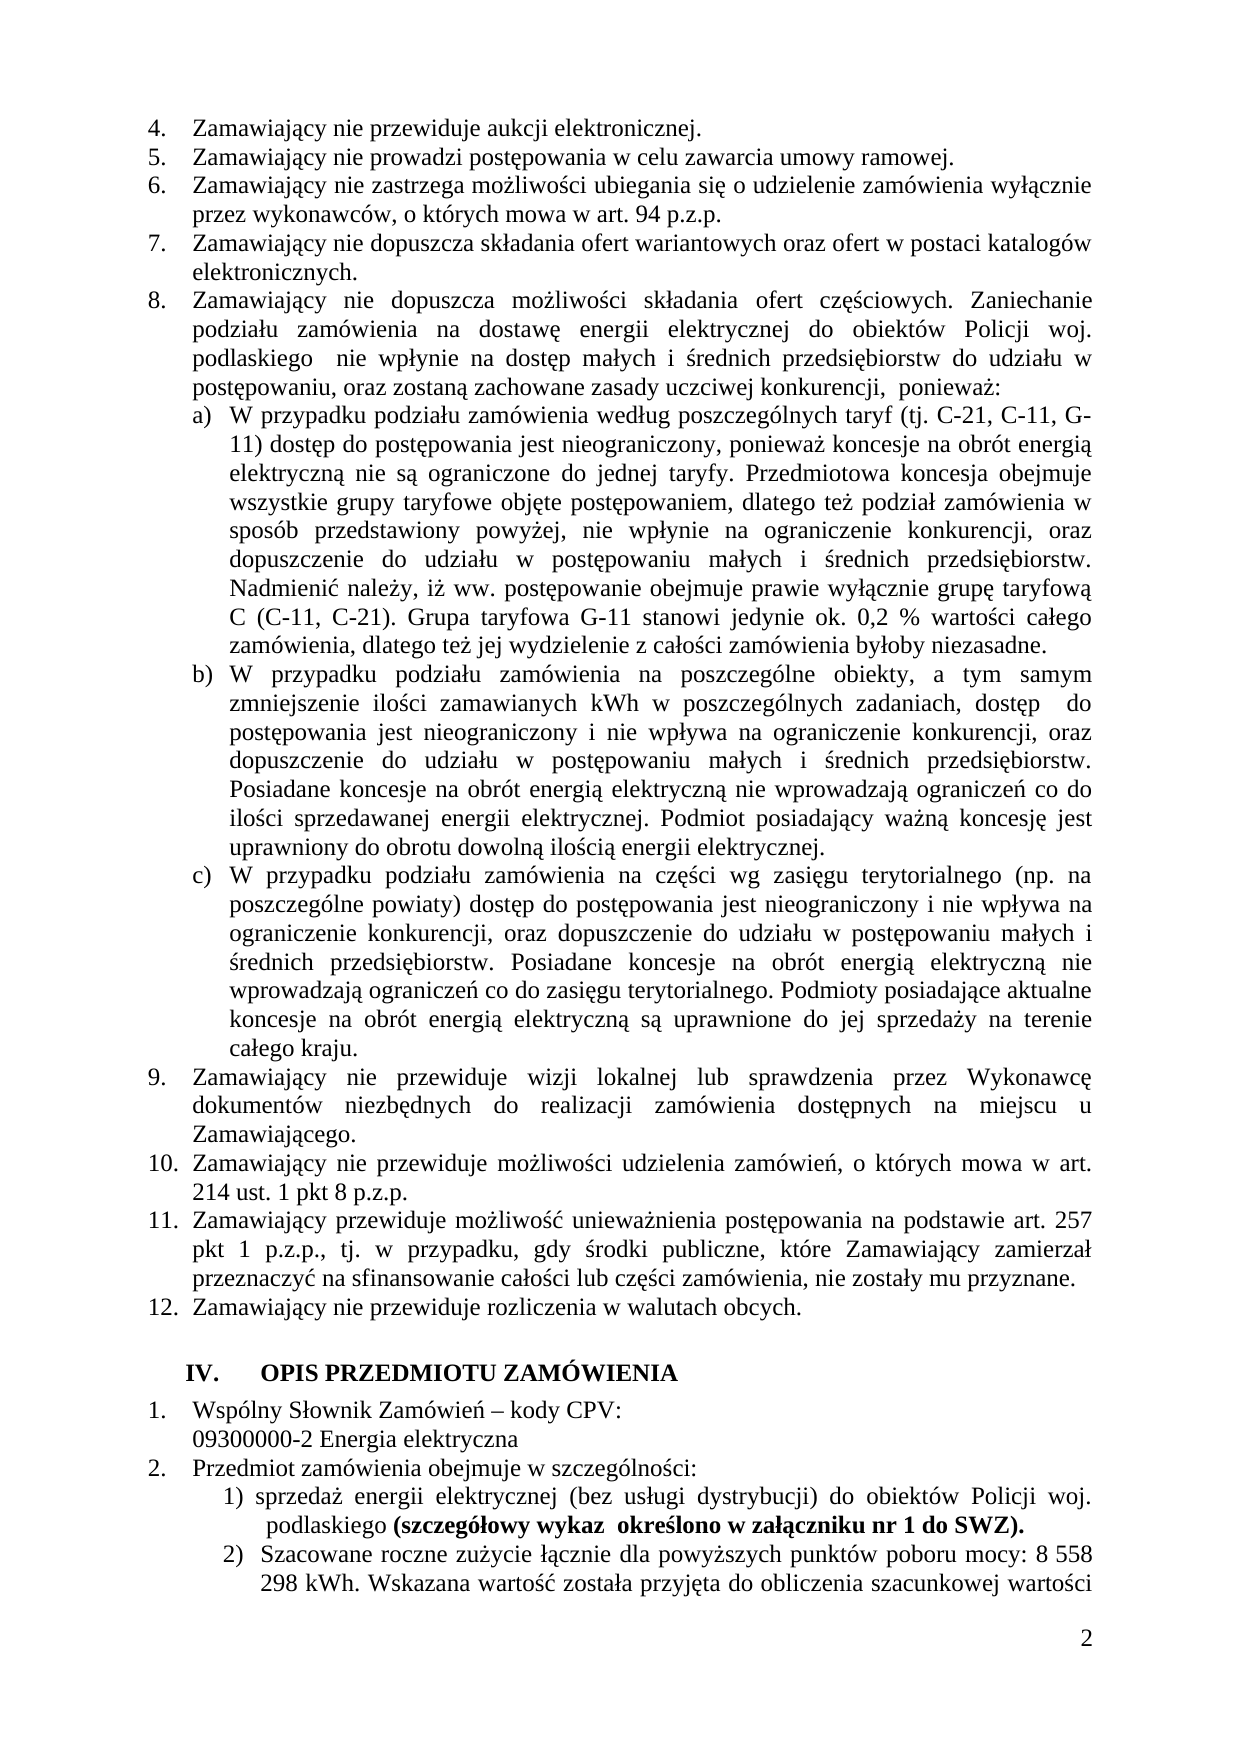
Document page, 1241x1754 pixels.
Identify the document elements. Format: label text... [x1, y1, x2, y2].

list W przypadku podziału zamówienia według poszczególnych taryf (tj. C-21, C-11, G-11) dostęp do postępowania jest nieograniczony, ponieważ koncesje na obrót energią elektryczną nie są ograniczone do jednej taryfy. Przedmiotowa koncesja obejmuje wszystkie grupy taryfowe objęte postępowaniem, dlatego też podział zamówienia w sposób przedstawiony powyżej, nie wpłynie na ograniczenie konkurencji, oraz dopuszczenie do udziału w postępowaniu małych i średnich przedsiębiorstw. Nadmienić należy, iż ww. postępowanie obejmuje prawie wyłącznie grupę taryfową C (C-11, C-21). Grupa taryfowa G-11 stanowi jedynie ok. 0,2 % wartości całego zamówienia, dlatego też jej wydzielenie z całości zamówienia byłoby niezasadne. [192, 401, 1093, 659]
list Zamawiający nie przewiduje możliwości udzielenia zamówień, o których mowa w art. 214 ust. 1 pkt 8 p.z.p. [148, 1148, 1093, 1206]
list Zamawiający nie zastrzega możliwości ubiegania się o udzielenie zamówienia wyłącznie przez wykonawców, o których mowa w art. 94 p.z.p. [148, 171, 1093, 228]
list Zamawiający nie przewiduje wizji lokalnej lub sprawdzenia przez Wykonawcę dokumentów niezbędnych do realizacji zamówienia dostępnych na miejscu u Zamawiającego. [148, 1062, 1093, 1148]
list Zamawiający nie dopuszcza składania ofert wariantowych oraz ofert w postaci katalogów elektronicznych. [148, 228, 1093, 286]
list Zamawiający nie przewiduje rozliczenia w walutach obcych. [148, 1292, 1093, 1321]
list OPIS PRZEDMIOTU ZAMÓWIENIA [185, 1358, 1093, 1387]
list W przypadku podziału zamówienia na poszczególne obiekty, a tym samym zmniejszenie ilości zamawianych kWh w poszczególnych zadaniach, dostęp do postępowania jest nieograniczony i nie wpływa na ograniczenie konkurencji, oraz dopuszczenie do udziału w postępowaniu małych i średnich przedsiębiorstw. Posiadane koncesje na obrót energią elektryczną nie wprowadzają ograniczeń co do ilości sprzedawanej energii elektrycznej. Podmiot posiadający ważną koncesję jest uprawniony do obrotu dowolną ilością energii elektrycznej. [192, 659, 1093, 861]
list Zamawiający nie przewiduje aukcji elektronicznej. [148, 113, 1093, 142]
list Zamawiający przewiduje możliwość unieważnienia postępowania na podstawie art. 257 pkt 1 p.z.p., tj. w przypadku, gdy środki publiczne, które Zamawiający zamierzał przeznaczyć na sfinansowanie całości lub części zamówienia, nie zostały mu przyznane. [148, 1206, 1093, 1292]
list 09300000-2 Energia elektryczna [192, 1424, 1093, 1453]
list Przedmiot zamówienia obejmuje w szczególności: [148, 1453, 1093, 1481]
list Zamawiający nie dopuszcza możliwości składania ofert częściowych. Zaniechanie podziału zamówienia na dostawę energii elektrycznej do obiektów Policji woj. podlaskiego nie wpłynie na dostęp małych i średnich przedsiębiorstw do udziału w postępowaniu, oraz zostaną zachowane zasady uczciwej konkurencji, ponieważ: [148, 286, 1093, 401]
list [223, 1539, 1093, 1596]
list 1) sprzedaż energii elektrycznej (bez usługi dystrybucji) do obiektów Policji woj. podlaskiego (szczegółowy wykaz określono w załączniku nr 1 do SWZ). [223, 1481, 1093, 1539]
list Zamawiający nie prowadzi postępowania w celu zawarcia umowy ramowej. [148, 142, 1093, 171]
list Wspólny Słownik Zamówień – kody CPV: [148, 1395, 1093, 1424]
list W przypadku podziału zamówienia na części wg zasięgu terytorialnego (np. na poszczególne powiaty) dostęp do postępowania jest nieograniczony i nie wpływa na ograniczenie konkurencji, oraz dopuszczenie do udziału w postępowaniu małych i średnich przedsiębiorstw. Posiadane koncesje na obrót energią elektryczną nie wprowadzają ograniczeń co do zasięgu terytorialnego. Podmioty posiadające aktualne koncesje na obrót energią elektryczną są uprawnione do jej sprzedaży na terenie całego kraju. [192, 861, 1093, 1062]
